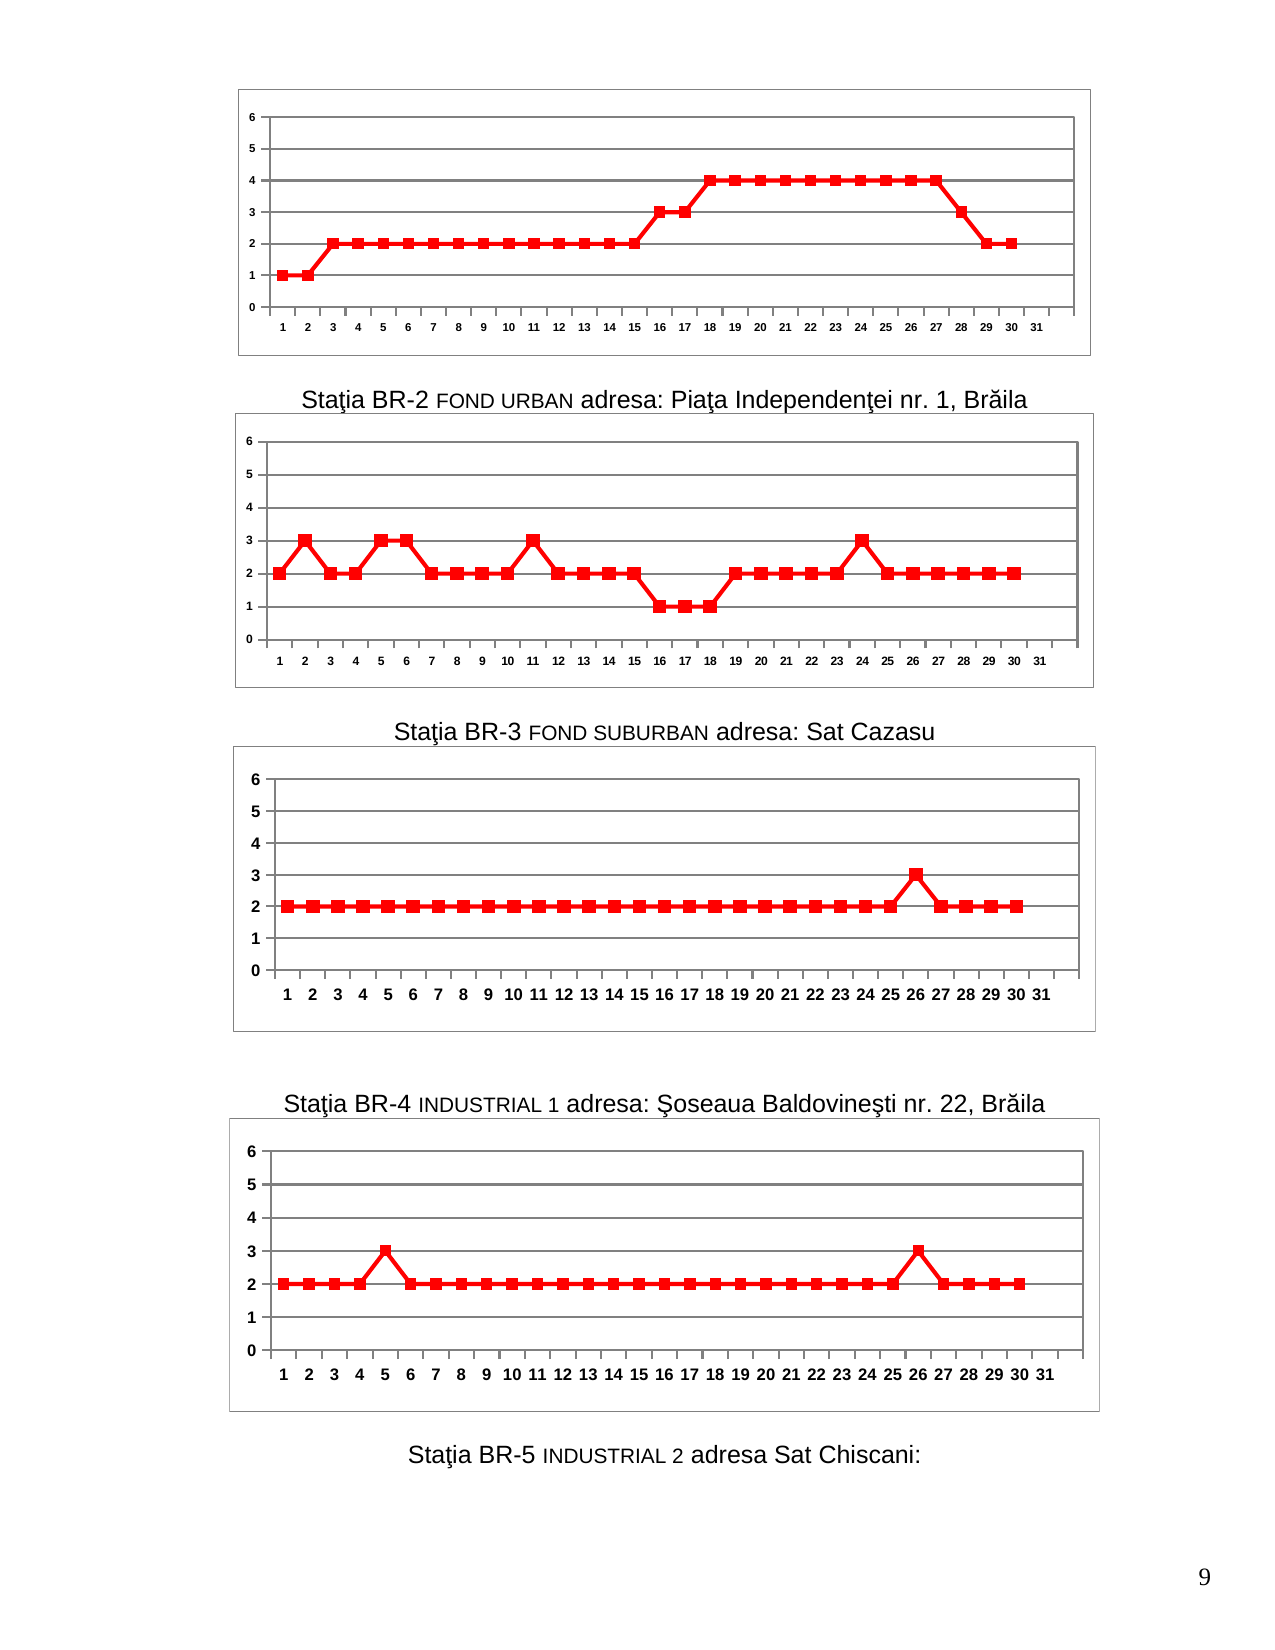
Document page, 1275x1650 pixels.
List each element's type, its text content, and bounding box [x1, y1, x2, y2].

text Staţia BR-4 INDUSTRIAL 1 adresa: Şoseaua Baldovineşti nr. 22, Brăila [118, 1089, 1211, 1118]
text Staţia BR-3 FOND SUBURBAN adresa: Sat Cazasu [118, 717, 1211, 746]
text Staţia BR-2 FOND URBAN adresa: Piaţa Independenţei nr. 1, Brăila [118, 384, 1211, 413]
text Staţia BR-5 INDUSTRIAL 2 adresa Sat Chiscani: [118, 1441, 1211, 1469]
